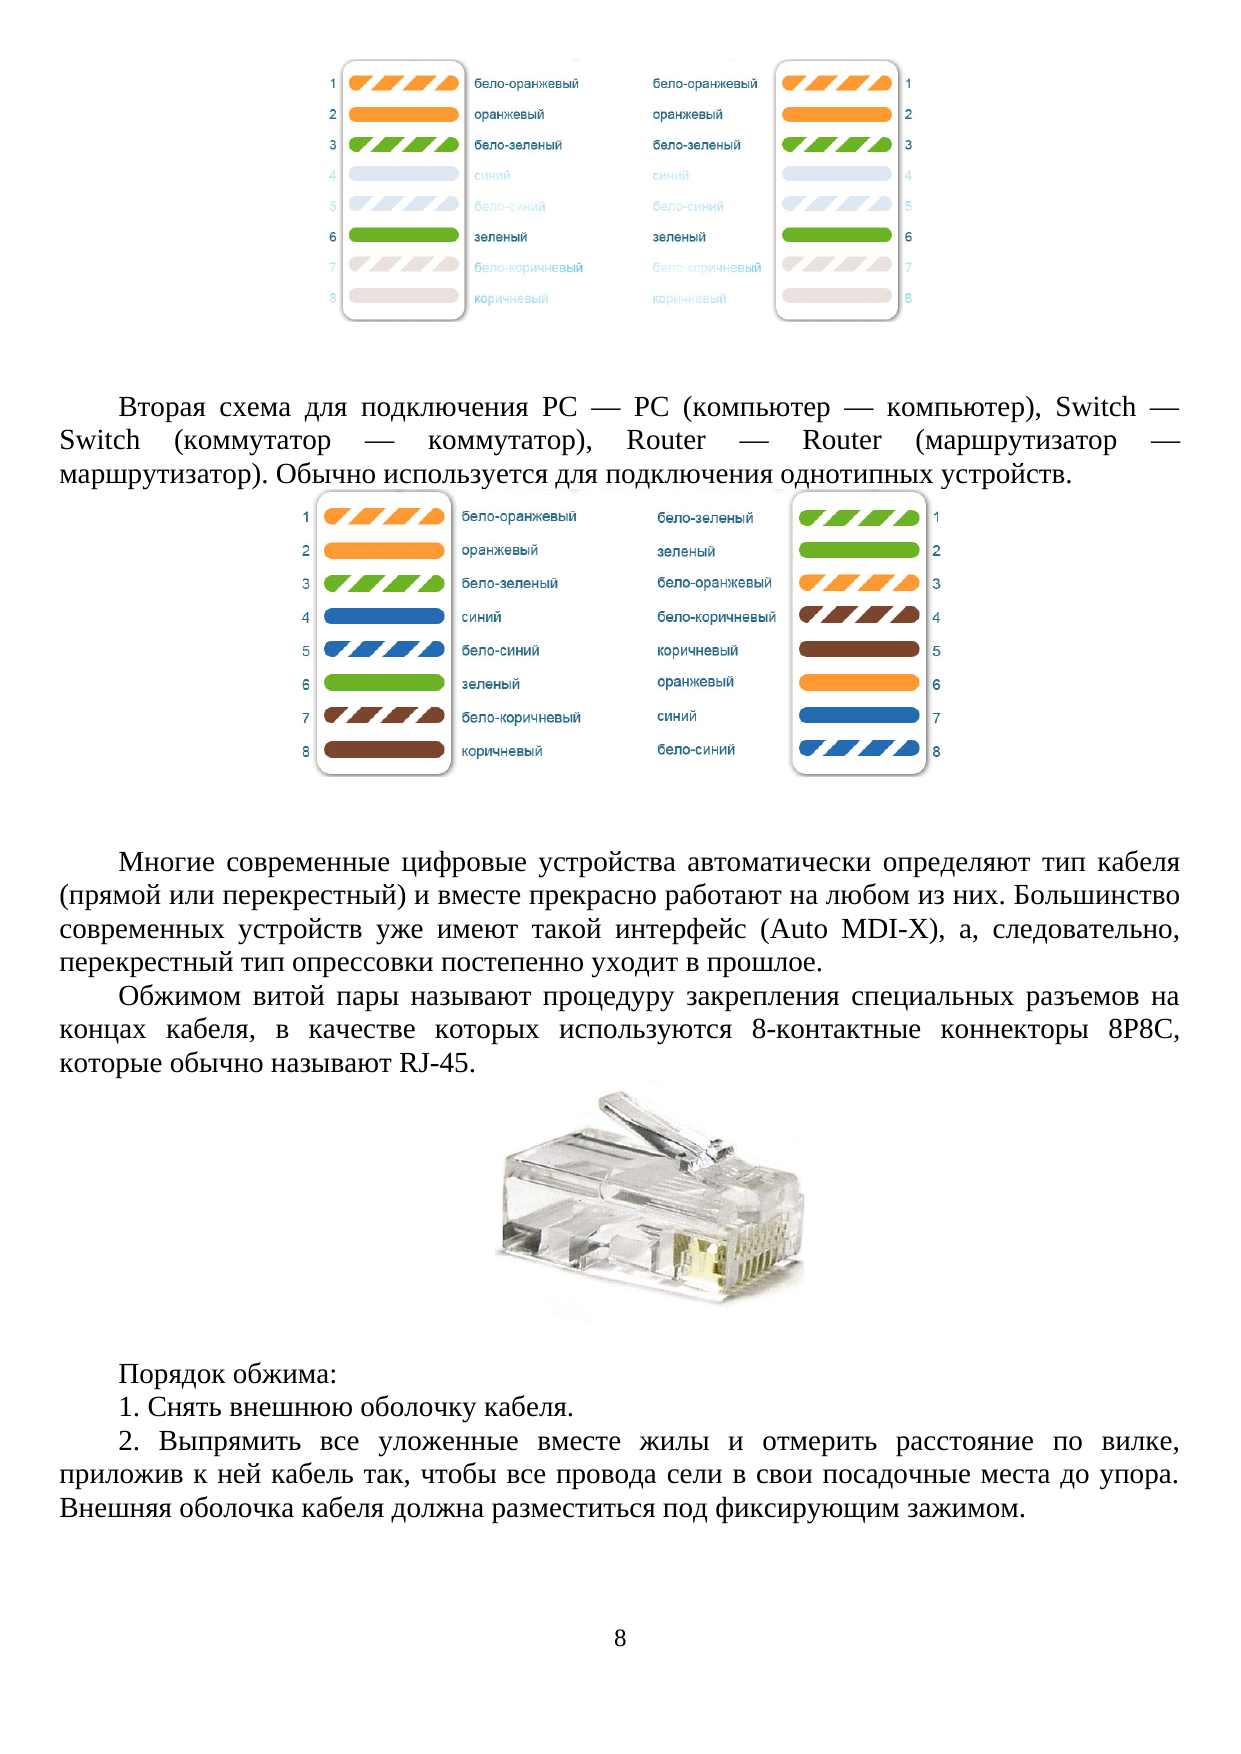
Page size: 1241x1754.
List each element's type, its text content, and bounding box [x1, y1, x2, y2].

text 1. Снять внешнюю оболочку кабеля. [59, 1389, 1181, 1423]
picture [323, 59, 917, 322]
text Вторая схема для подключения PC — PC (компьютер — компьютер), Switch — Switch (коммутатор — коммутатор), Router — Router (маршрутизатор — маршрутизатор). Обычно используется для подключения однотипных устройств. [59, 389, 1181, 489]
picture [295, 489, 945, 777]
text 2. Выпрямить все уложенные вместе жилы и отмерить расстояние по вилке, приложив к ней кабель так, чтобы все провода сели в свои посадочные места до упора. Внешняя оболочка кабеля должна разместиться под фиксирующим зажимом. [59, 1423, 1181, 1524]
text Порядок обжима: [59, 1356, 1181, 1389]
picture [495, 1078, 805, 1323]
text Обжимом витой пары называют процедуру закрепления специальных разъемов на концах кабеля, в качестве которых используются 8-контактные коннекторы 8P8C, которые обычно называют RJ-45. [59, 978, 1181, 1079]
text Многие современные цифровые устройства автоматически определяют тип кабеля (прямой или перекрестный) и вместе прекрасно работают на любом из них. Большинство современных устройств уже имеют такой интерфейс (Auto MDI-X), а, следовательно, перекрестный тип опрессовки постепенно уходит в прошлое. [59, 844, 1181, 978]
